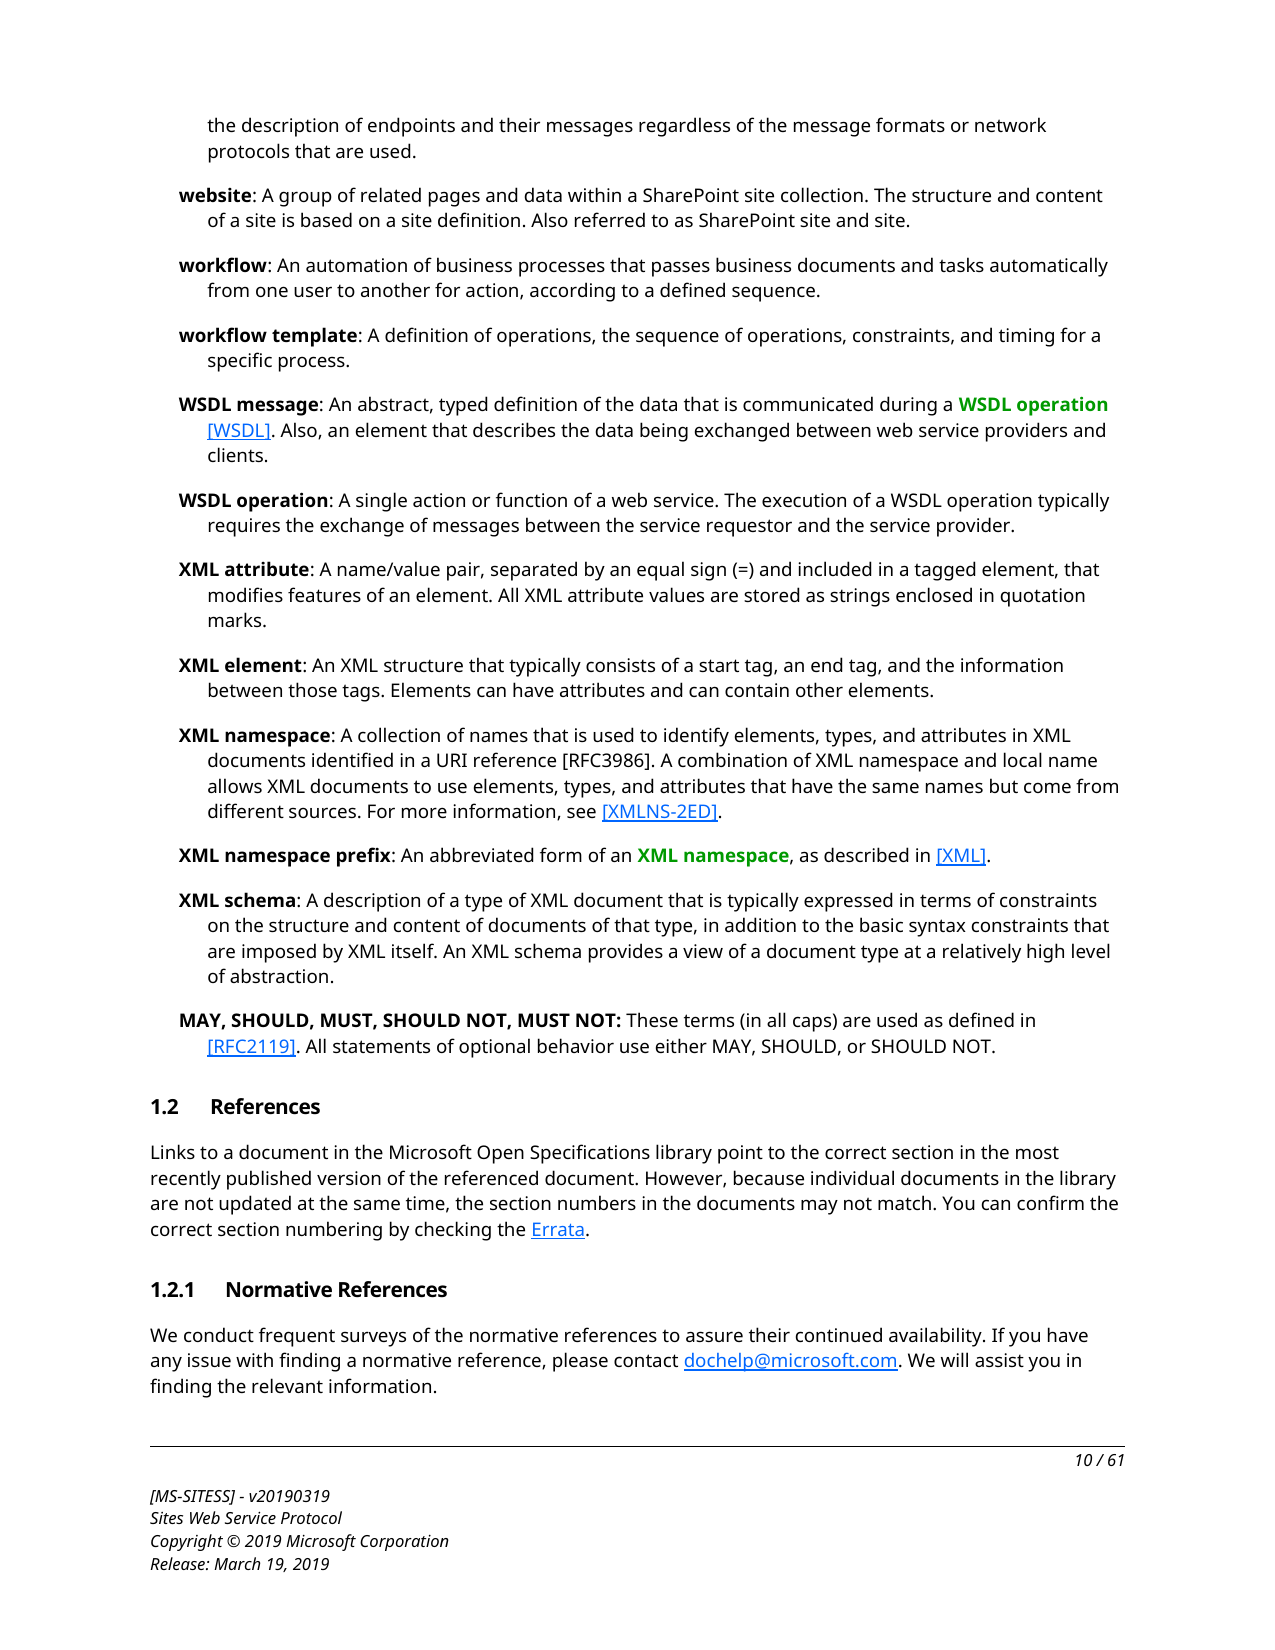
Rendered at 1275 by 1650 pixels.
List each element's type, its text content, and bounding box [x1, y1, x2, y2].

text WSDL message: An abstract, typed definition of the data that is communicated during a WSDL operation [WSDL]. Also, an element that describes the data being exchanged between web service providers and clients. [178, 392, 1125, 468]
text XML namespace: A collection of names that is used to identify elements, types, and attributes in XML documents identified in a URI reference [RFC3986]. A combination of XML namespace and local name allows XML documents to use elements, types, and attributes that have the same names but come from different sources. For more information, see [XMLNS-2ED]. [178, 722, 1125, 824]
text XML namespace prefix: An abbreviated form of an XML namespace, as described in [XML]. [178, 843, 1125, 868]
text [178, 112, 1125, 163]
text website: A group of related pages and data within a SharePoint site collection. The structure and content of a site is based on a site definition. Also referred to as SharePoint site and site. [178, 182, 1125, 233]
text MAY, SHOULD, MUST, SHOULD NOT, MUST NOT: These terms (in all caps) are used as defined in [RFC2119]. All statements of optional behavior use either MAY, SHOULD, or SHOULD NOT. [178, 1008, 1125, 1059]
text XML element: An XML structure that typically consists of a start tag, an end tag, and the information between those tags. Elements can have attributes and can contain other elements. [178, 652, 1125, 703]
text workflow: An automation of business processes that passes business documents and tasks automatically from one user to another for action, according to a defined sequence. [178, 252, 1125, 303]
text XML schema: A description of a type of XML document that is typically expressed in terms of constraints on the structure and content of documents of that type, in addition to the basic syntax constraints that are imposed by XML itself. An XML schema provides a view of a document type at a relatively high level of abstraction. [178, 887, 1125, 989]
text XML attribute: A name/value pair, separated by an equal sign (=) and included in a tagged element, that modifies features of an element. All XML attribute values are stored as strings enclosed in quotation marks. [178, 557, 1125, 633]
subtitle References [150, 1092, 1125, 1121]
subtitle Normative References [150, 1275, 1125, 1303]
text WSDL operation: A single action or function of a web service. The execution of a WSDL operation typically requires the exchange of messages between the service requestor and the service provider. [178, 487, 1125, 538]
text We conduct frequent surveys of the normative references to assure their continued availability. If you have any issue with finding a normative reference, please contact dochelp@microsoft.com. We will assist you in finding the relevant information. [150, 1322, 1125, 1398]
text workflow template: A definition of operations, the sequence of operations, constraints, and timing for a specific process. [178, 322, 1125, 373]
text Links to a document in the Microsoft Open Specifications library point to the correct section in the most recently published version of the referenced document. However, because individual documents in the library are not updated at the same time, the section numbers in the documents may not match. You can confirm the correct section numbering by checking the Errata. [150, 1139, 1125, 1241]
